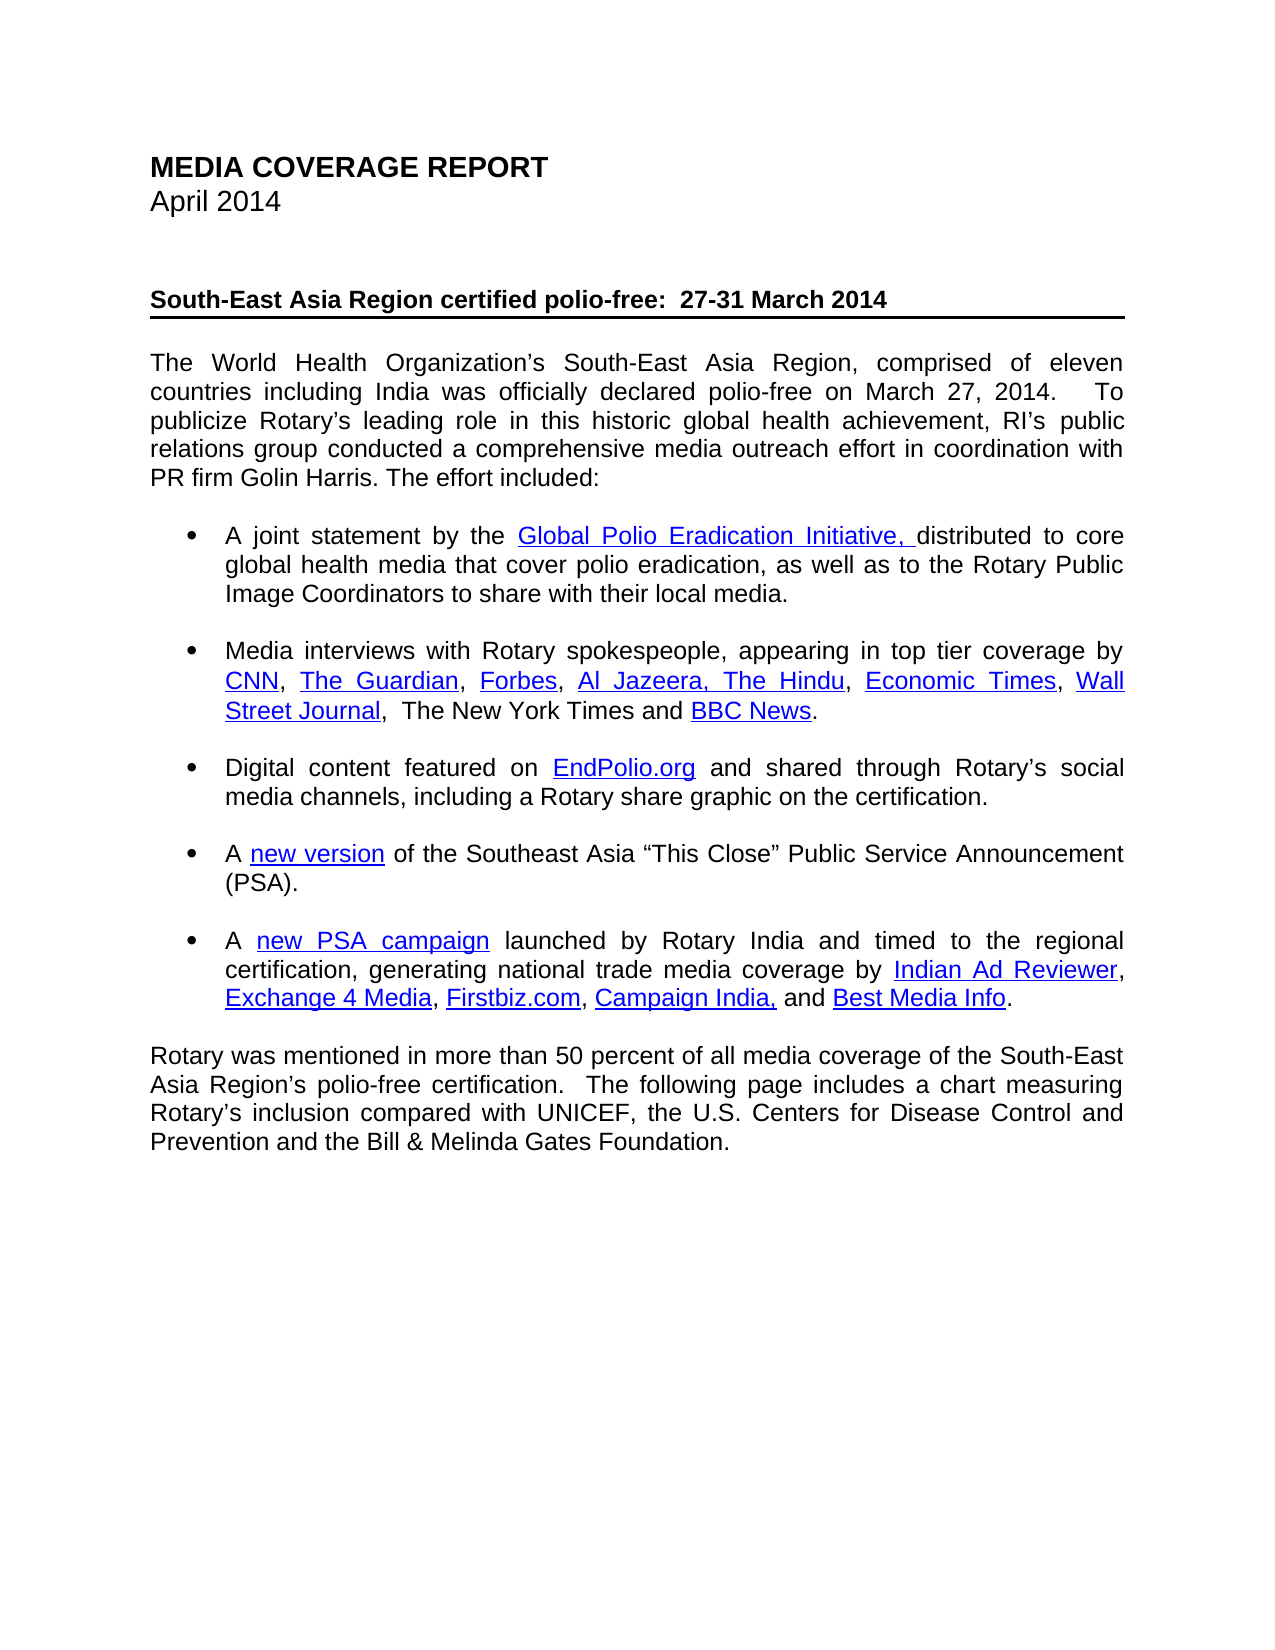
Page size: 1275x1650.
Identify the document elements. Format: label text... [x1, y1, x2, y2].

list Digital content featured on EndPolio.org and shared through Rotary’s social media channels, including a Rotary share graphic on the certification. [187, 753, 1125, 811]
list A new PSA campaign launched by Rotary India and timed to the regional certification, generating national trade media coverage by Indian Ad Reviewer, Exchange 4 Media, Firstbiz.com, Campaign India, and Best Media Info. [187, 926, 1125, 1012]
list A new version of the Southeast Asia “This Close” Public Service Announcement (PSA). [187, 839, 1125, 897]
list A joint statement by the Global Polio Eradication Initiative, distributed to core global health media that cover polio eradication, as well as to the Rotary Public Image Coordinators to share with their local media. [187, 521, 1125, 607]
text MEDIA COVERAGE REPORT April 2014 [150, 150, 1125, 217]
text Rotary was mentioned in more than 50 percent of all media coverage of the South-East Asia Region’s polio-free certification. The following page includes a chart measuring Rotary’s inclusion compared with UNICEF, the U.S. Centers for Disease Control and Prevention and the Bill & Melinda Gates Foundation. [150, 1041, 1125, 1156]
text The World Health Organization’s South-East Asia Region, comprised of eleven countries including India was officially declared polio-free on March 27, 2014. To publicize Rotary’s leading role in this historic global health achievement, RI’s public relations group conducted a comprehensive media outreach effort in coordination with PR firm Golin Harris. The effort included: [150, 348, 1125, 492]
text South-East Asia Region certified polio-free: 27-31 March 2014 [150, 285, 1125, 316]
list Media interviews with Rotary spokespeople, appearing in top tier coverage by CNN, The Guardian, Forbes, Al Jazeera, The Hindu, Economic Times, Wall Street Journal, The New York Times and BBC News. [187, 636, 1125, 724]
